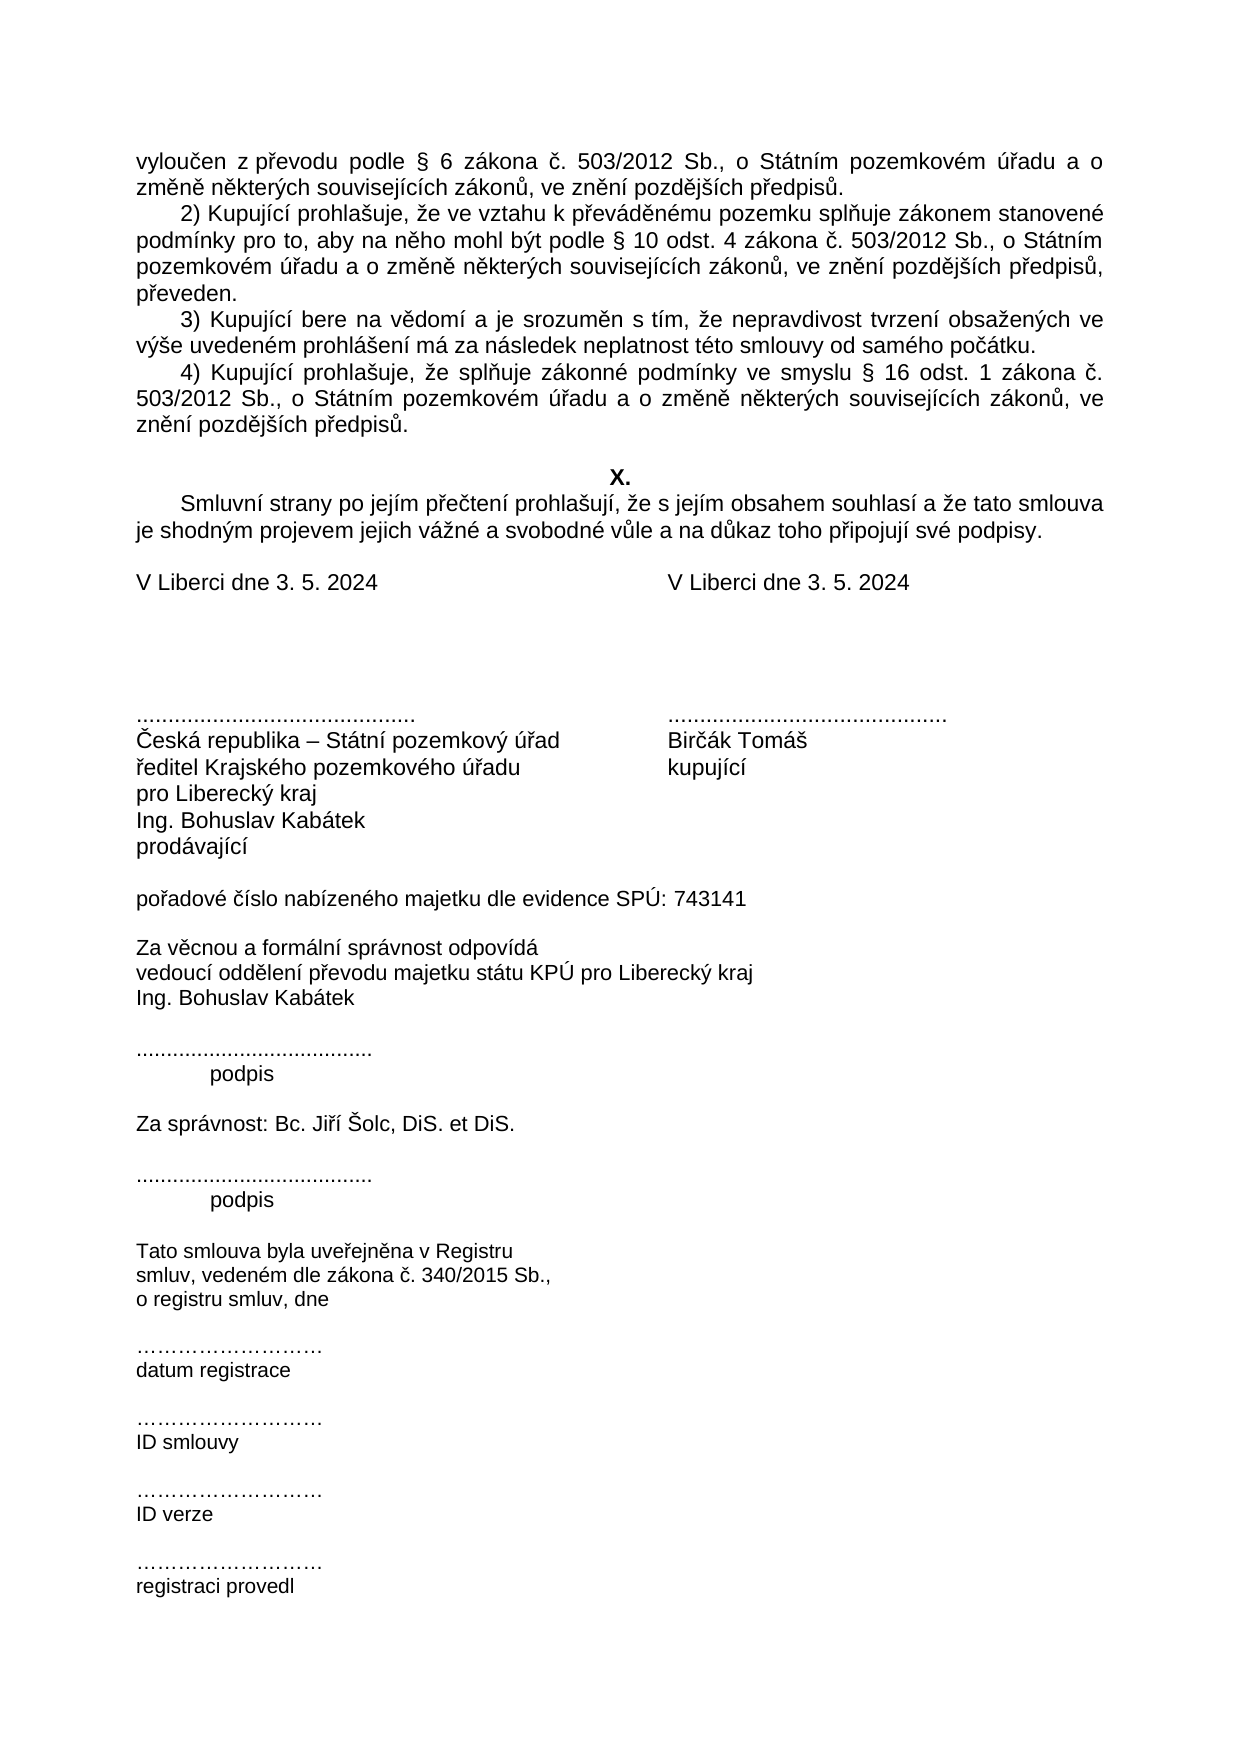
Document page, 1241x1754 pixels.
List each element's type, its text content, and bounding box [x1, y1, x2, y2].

text ....................................... [136, 1036, 1104, 1061]
text vedoucí oddělení převodu majetku státu KPÚ pro Liberecký kraj [136, 960, 1104, 985]
text registraci provedl [136, 1574, 1104, 1598]
text prodávající [136, 833, 1104, 859]
text Smluvní strany po jejím přečtení prohlašují, že s jejím obsahem souhlasí a že tato smlouva je shodným projevem jejich vážné a svobodné vůle a na důkaz toho připojují své podpisy. [136, 490, 1104, 543]
text 4) Kupující prohlašuje, že splňuje zákonné podmínky ve smyslu § 16 odst. 1 zákona č. 503/2012 Sb., o Státním pozemkovém úřadu a o změně některých souvisejících zákonů, ve znění pozdějších předpisů. [136, 358, 1104, 438]
text X. [136, 464, 1104, 490]
text V Liberci dne 3. 5. 2024 V Liberci dne 3. 5. 2024 [136, 569, 1104, 596]
text ID verze [136, 1502, 1104, 1526]
text ............................................ ............................................ [136, 701, 1104, 727]
text Za věcnou a formální správnost odpovídá [136, 935, 1104, 960]
text Za správnost: Bc. Jiří Šolc, DiS. et DiS. [136, 1111, 1104, 1137]
text ředitel Krajského pozemkového úřadu kupující [136, 754, 1104, 780]
text pořadové číslo nabízeného majetku dle evidence SPÚ: 743141 [136, 886, 1104, 935]
text ....................................... [136, 1162, 1104, 1187]
text 3) Kupující bere na vědomí a je srozuměn s tím, že nepravdivost tvrzení obsažených ve výše uvedeném prohlášení má za následek neplatnost této smlouvy od samého počátku. [136, 306, 1104, 358]
text datum registrace [136, 1358, 1104, 1382]
text ID smlouvy [136, 1430, 1104, 1454]
text 2) Kupující prohlašuje, že ve vztahu k převáděnému pozemku splňuje zákonem stanovené podmínky pro to, aby na něho mohl být podle § 10 odst. 4 zákona č. 503/2012 Sb., o Státním pozemkovém úřadu a o změně některých souvisejících zákonů, ve znění pozdějších předpisů, převeden. [136, 200, 1104, 306]
text podpis [136, 1187, 1104, 1212]
text pro Liberecký kraj [136, 780, 1104, 807]
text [136, 148, 1104, 200]
text ……………………… [136, 1406, 1104, 1430]
text ……………………… [136, 1478, 1104, 1502]
text o registru smluv, dne [136, 1286, 1104, 1310]
text Česká republika – Státní pozemkový úřad Birčák Tomáš [136, 727, 1104, 754]
text Ing. Bohuslav Kabátek [136, 985, 1104, 1011]
text podpis [136, 1061, 1104, 1086]
text smluv, vedeném dle zákona č. 340/2015 Sb., [136, 1262, 1104, 1286]
text ……………………… [136, 1550, 1104, 1574]
text Ing. Bohuslav Kabátek [136, 807, 1104, 833]
text ……………………… [136, 1334, 1104, 1358]
text Tato smlouva byla uveřejněna v Registru [136, 1238, 1104, 1262]
